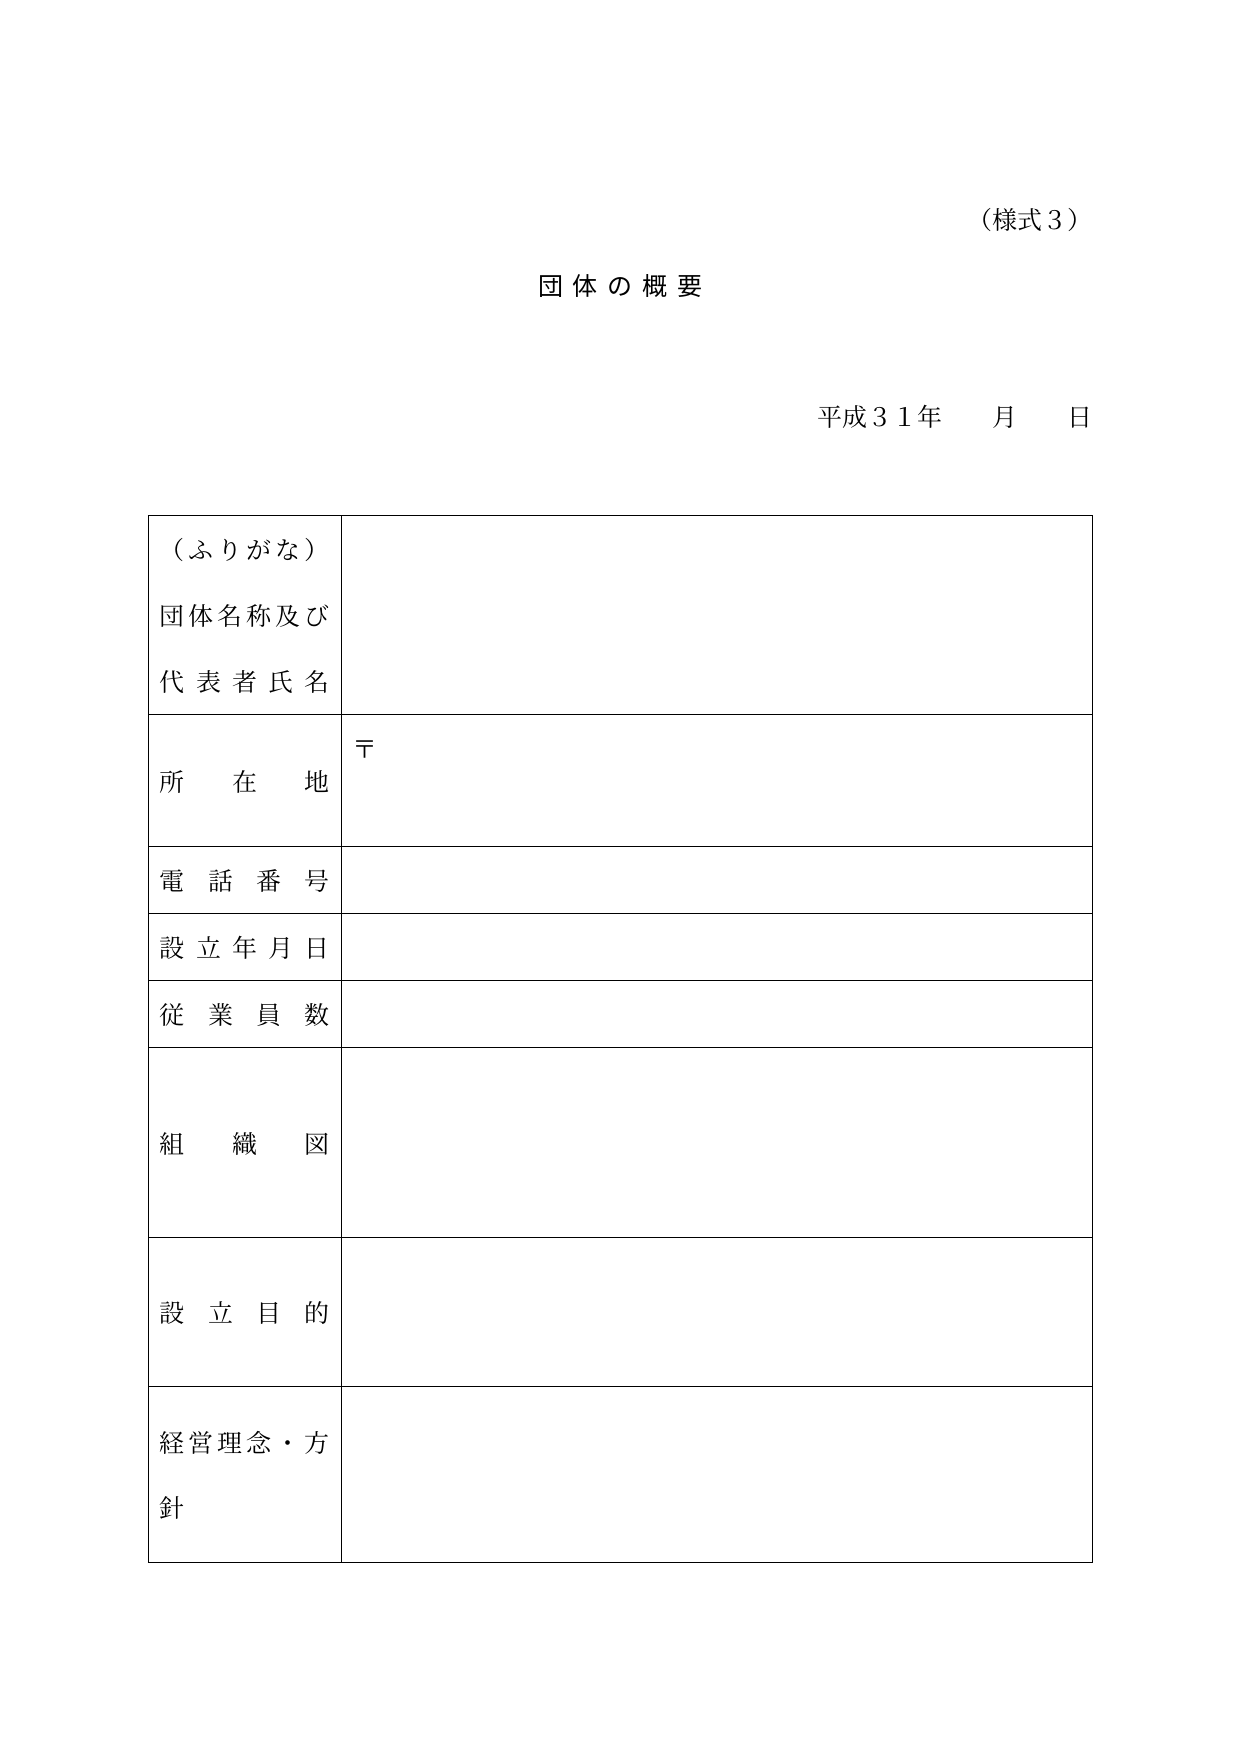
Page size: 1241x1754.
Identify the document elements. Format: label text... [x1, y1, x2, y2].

table_cell 設立目的 [149, 1238, 341, 1386]
table_cell 設立年月日 [149, 914, 341, 980]
table_cell 組織図 [149, 1048, 341, 1237]
table_cell [342, 981, 1092, 1047]
table_cell 〒 [342, 715, 1092, 846]
table_cell 経営理念・方針 [149, 1387, 341, 1562]
table_cell 電話番号 [149, 847, 341, 913]
text 平成３１年 月 日 [148, 383, 1092, 449]
table_cell [342, 1387, 1092, 1562]
table_cell [342, 847, 1092, 913]
text （様式３） [148, 186, 1092, 252]
table_cell [342, 1048, 1092, 1237]
table_header [342, 516, 1092, 713]
text 団体の概要 [148, 252, 1092, 317]
table_cell [342, 1238, 1092, 1386]
table_cell 所在地 [149, 715, 341, 846]
table_header （ふりがな） 団体名称及び 代表者氏名 [149, 516, 341, 713]
table_cell [342, 914, 1092, 980]
table_cell 従業員数 [149, 981, 341, 1047]
